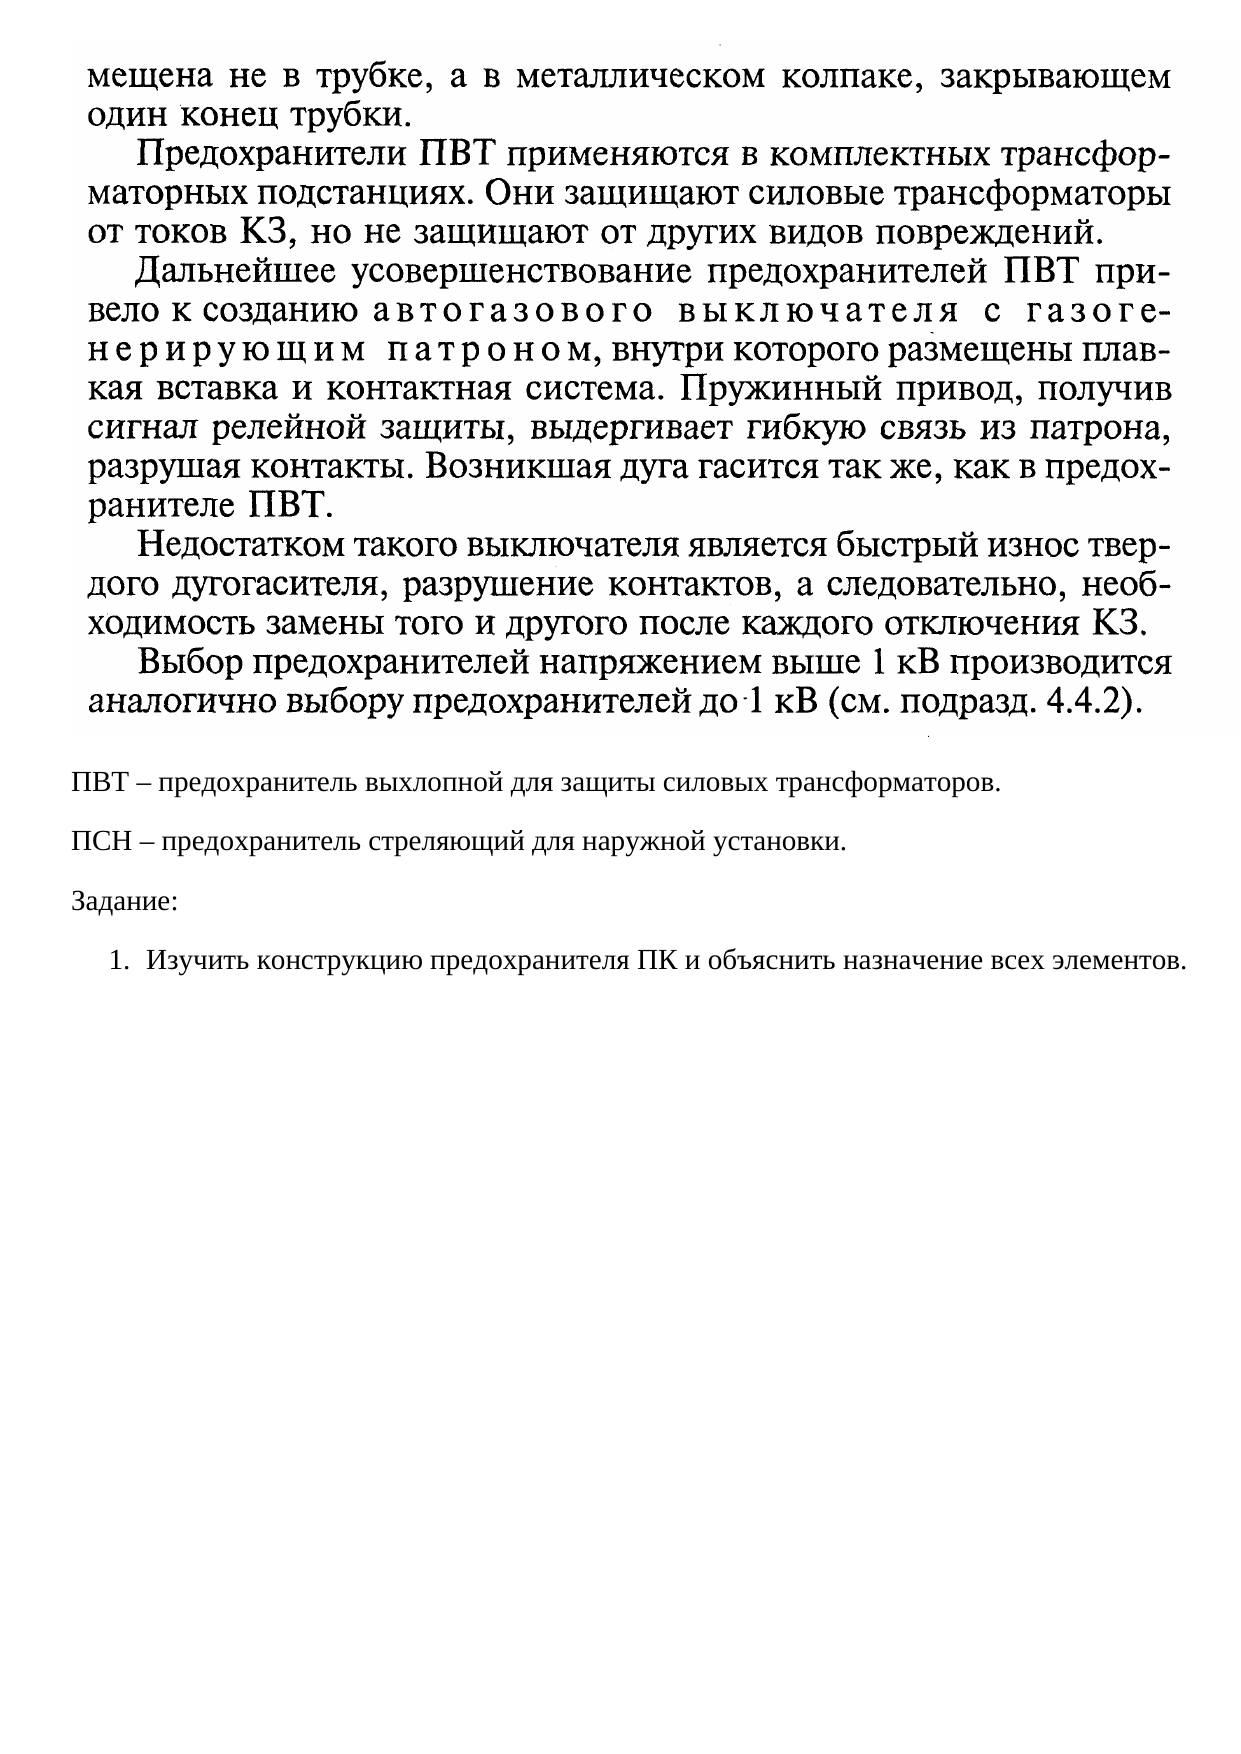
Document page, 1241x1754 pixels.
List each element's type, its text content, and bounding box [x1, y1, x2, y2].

text ПСН – предохранитель стреляющий для наружной установки. [71, 823, 1199, 857]
list Изучить конструкцию предохранителя ПК и объяснить назначение всех элементов. [108, 942, 1199, 976]
text ПВТ – предохранитель выхлопной для защиты силовых трансформаторов. [71, 764, 1199, 798]
text Задание: [71, 883, 1199, 916]
